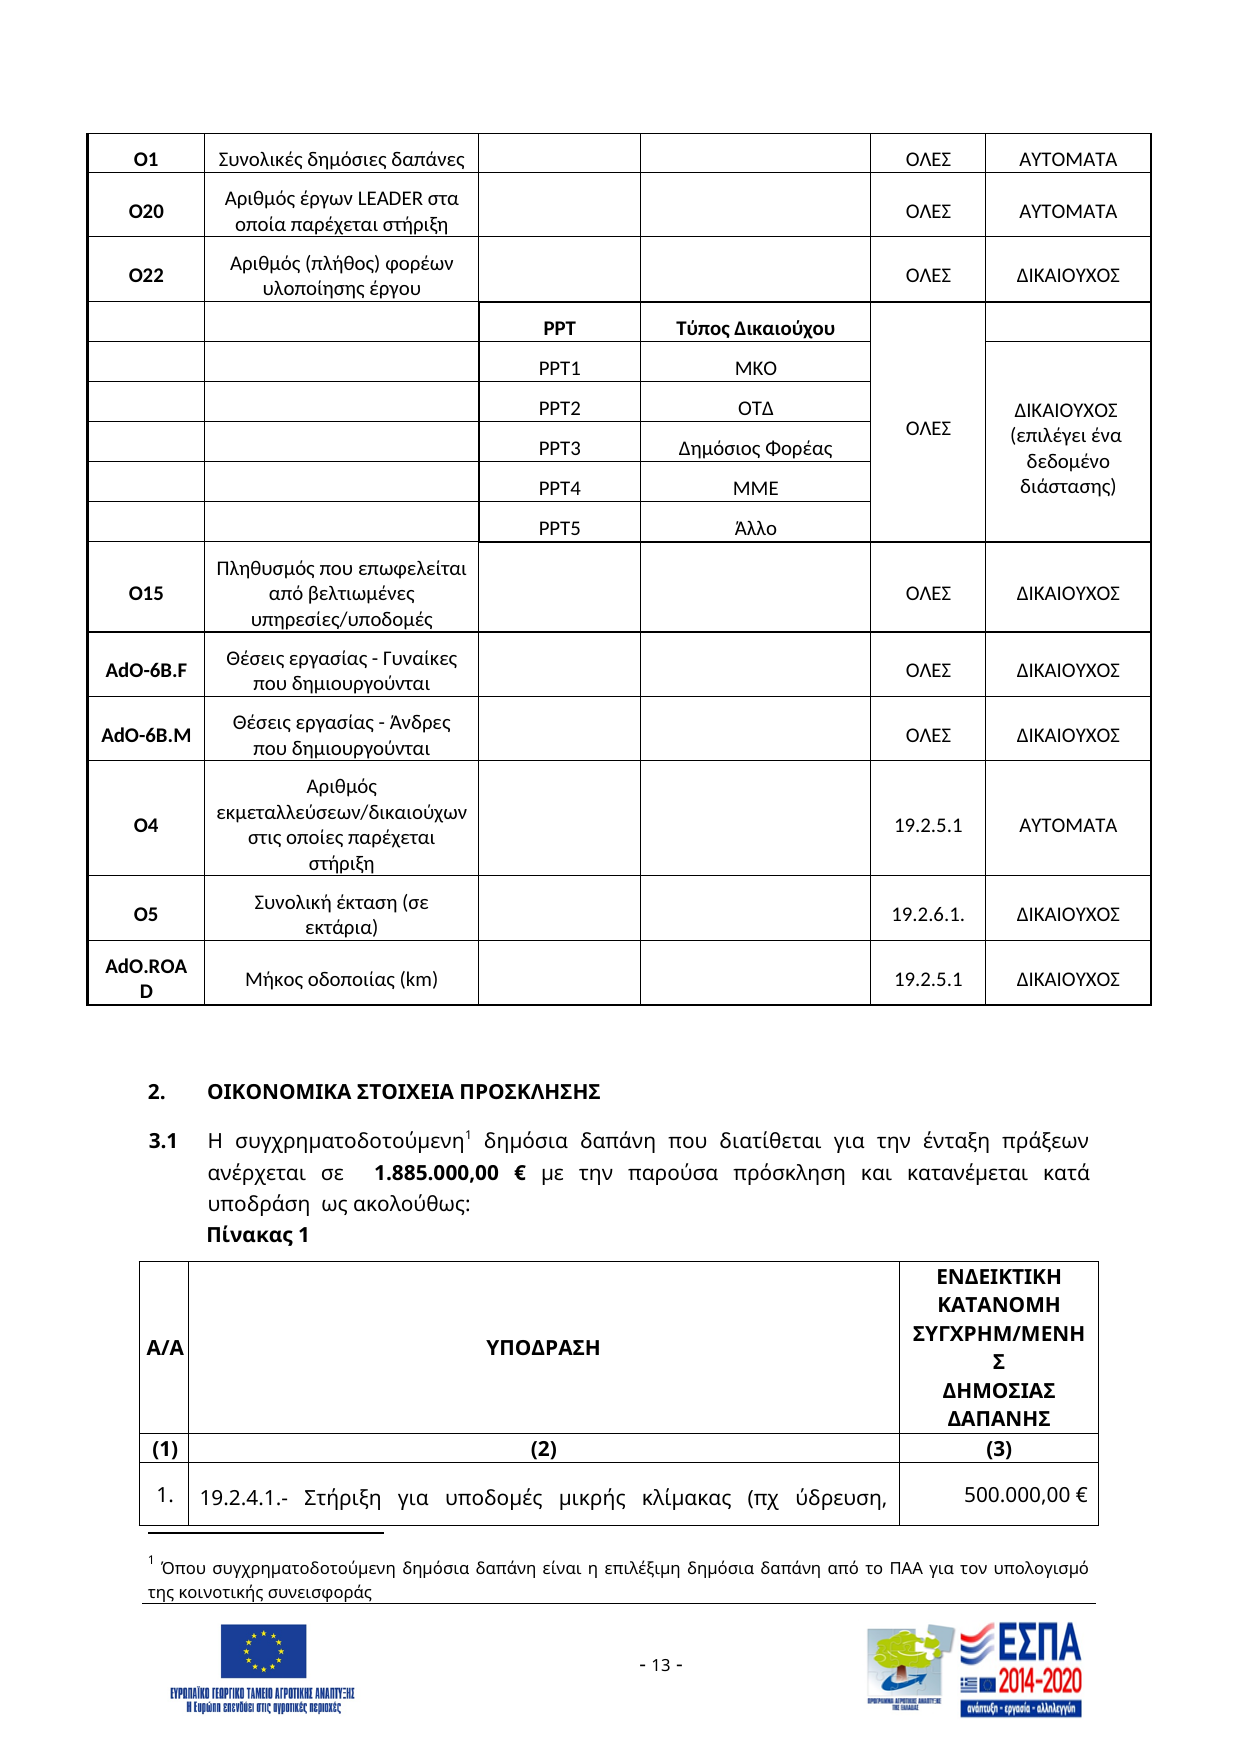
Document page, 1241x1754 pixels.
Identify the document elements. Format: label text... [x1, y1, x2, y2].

table_cell 19.2.6.1. [871, 876, 985, 940]
table_cell [479, 633, 640, 696]
table_cell [479, 876, 640, 940]
table_cell [641, 173, 870, 236]
table_cell [641, 237, 870, 301]
table_cell [89, 302, 204, 341]
text Πίνακας 1 [206, 1220, 1090, 1248]
table_cell (1) [140, 1434, 188, 1462]
table_cell [641, 761, 870, 875]
table_header Α/Α [140, 1262, 188, 1433]
table_cell Ο22 [89, 237, 204, 301]
table_cell (3) [900, 1434, 1098, 1462]
table_cell [205, 422, 478, 461]
table_cell ΟΛΕΣ [871, 173, 985, 236]
table_cell ΑΥΤΟΜΑΤΑ [986, 173, 1150, 236]
list Η συγχρηματοδοτούμενη δημόσια δαπάνη που διατίθεται για την ένταξη πράξεων ανέρχεται σε 1.885.000,00 € με την παρούσα πρόσκληση και κατανέμεται κατά υποδράση ως ακολούθως: [148, 1126, 1090, 1217]
table_cell [205, 342, 478, 381]
table_cell [641, 134, 870, 172]
table_cell [641, 941, 870, 1004]
table_cell PPT4 [480, 462, 640, 501]
table_cell Θέσεις εργασίας - Γυναίκες που δημιουργούνται [205, 633, 478, 696]
table_cell ΟΛΕΣ [871, 543, 985, 631]
table_cell Ο20 [89, 173, 204, 236]
table_cell [479, 761, 640, 875]
table_cell (2) [189, 1434, 899, 1462]
table_cell [89, 462, 204, 501]
table_cell ΟΛΕΣ [871, 697, 985, 760]
table_cell Αριθμός (πλήθος) φορέων υλοποίησης έργου [205, 237, 478, 301]
table_cell ΜΚΟ [641, 342, 870, 381]
table_cell Τύπος Δικαιούχου [641, 303, 870, 341]
table_cell Συνολική έκταση (σε εκτάρια) [205, 876, 478, 940]
table_cell 19.2.5.1 [871, 941, 985, 1004]
table_cell [479, 697, 640, 760]
table_cell [986, 303, 1150, 341]
table_cell [479, 237, 640, 301]
table_cell [479, 134, 640, 172]
table_cell AdO-6B.Μ [89, 697, 204, 760]
table_cell [205, 462, 478, 501]
table_cell [479, 941, 640, 1004]
table_cell 19.2.5.1 [871, 761, 985, 875]
table_cell Ο15 [89, 542, 204, 631]
table_cell Ο4 [89, 761, 204, 875]
table_cell Άλλο [641, 502, 870, 541]
table_cell Δημόσιος Φορέας [641, 422, 870, 461]
table_cell ΑΥΤΟΜΑΤΑ [986, 761, 1150, 875]
table_cell ΟΤΔ [641, 382, 870, 421]
table_cell [89, 422, 204, 461]
table_cell ΔΙΚΑΙΟΥΧΟΣ [986, 633, 1150, 696]
table_cell Μήκος οδοποιίας (km) [205, 941, 478, 1004]
table_cell PPT3 [480, 422, 640, 461]
table_cell ΔΙΚΑΙΟΥΧΟΣ [986, 941, 1150, 1004]
table_cell [641, 876, 870, 940]
table_cell [205, 302, 478, 341]
table_cell [89, 382, 204, 421]
table_cell Θέσεις εργασίας - Άνδρες που δημιουργούνται [205, 697, 478, 760]
table_cell [89, 342, 204, 381]
table_cell 500.000,00 € [900, 1463, 1098, 1525]
table_cell ΔΙΚΑΙΟΥΧΟΣ [986, 697, 1150, 760]
picture [857, 1619, 1085, 1720]
table_cell PPT5 [480, 502, 640, 541]
table_cell [641, 543, 870, 631]
table_cell Ο1 [89, 134, 204, 172]
table_header ΕΝΔΕΙΚΤΙΚΗ ΚΑΤΑΝΟΜΗ ΣΥΓΧΡΗΜ/ΜΕΝΗΣ ΔΗΜΟΣΙΑΣ ΔΑΠΑΝΗΣ [900, 1262, 1098, 1433]
table_cell ΟΛΕΣ [871, 633, 985, 696]
table_cell AdO-6B.F [89, 633, 204, 696]
table_cell ΔΙΚΑΙΟΥΧΟΣ [986, 237, 1150, 301]
table_cell [479, 173, 640, 236]
table_cell [205, 382, 478, 421]
table_cell ΔΙΚΑΙΟΥΧΟΣ [986, 543, 1150, 631]
table_cell Πληθυσμός που επωφελείται από βελτιωμένες υπηρεσίες/υποδομές [205, 542, 478, 631]
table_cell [189, 1463, 899, 1525]
table_cell ΟΛΕΣ [871, 237, 985, 301]
table_cell [479, 543, 640, 631]
table_cell [89, 502, 204, 541]
table_cell ΔΙΚΑΙΟΥΧΟΣ [986, 876, 1150, 940]
table_header ΥΠΟΔΡΑΣΗ [189, 1262, 899, 1433]
table_cell Αριθμός εκμεταλλεύσεων/δικαιούχων στις οποίες παρέχεται στήριξη [205, 761, 478, 875]
table_cell AdO.ROAD [89, 941, 204, 1004]
table_cell ΟΛΕΣ [871, 134, 985, 172]
table_cell [205, 502, 478, 541]
picture [153, 1616, 374, 1723]
table_cell PPT2 [480, 382, 640, 421]
table_cell PPT [480, 303, 640, 341]
table_cell Αριθμός έργων LEADER στα οποία παρέχεται στήριξη [205, 173, 478, 236]
table_cell Ο5 [89, 876, 204, 940]
table_cell 1. [140, 1463, 188, 1525]
table_cell ΜΜΕ [641, 462, 870, 501]
table_cell ΟΛΕΣ [871, 303, 985, 541]
table_cell Συνολικές δημόσιες δαπάνες [205, 134, 478, 172]
table_cell PPT1 [480, 342, 640, 381]
table_cell [641, 633, 870, 696]
table_cell [641, 697, 870, 760]
list ΟΙΚΟΝΟΜΙΚΑ ΣΤΟΙΧΕΙΑ ΠΡΟΣΚΛΗΣΗΣ [148, 1077, 1090, 1106]
table_cell ΔΙΚΑΙΟΥΧΟΣ (επιλέγει ένα δεδομένο διάστασης) [986, 342, 1150, 541]
table_cell ΑΥΤΟΜΑΤΑ [986, 134, 1150, 172]
